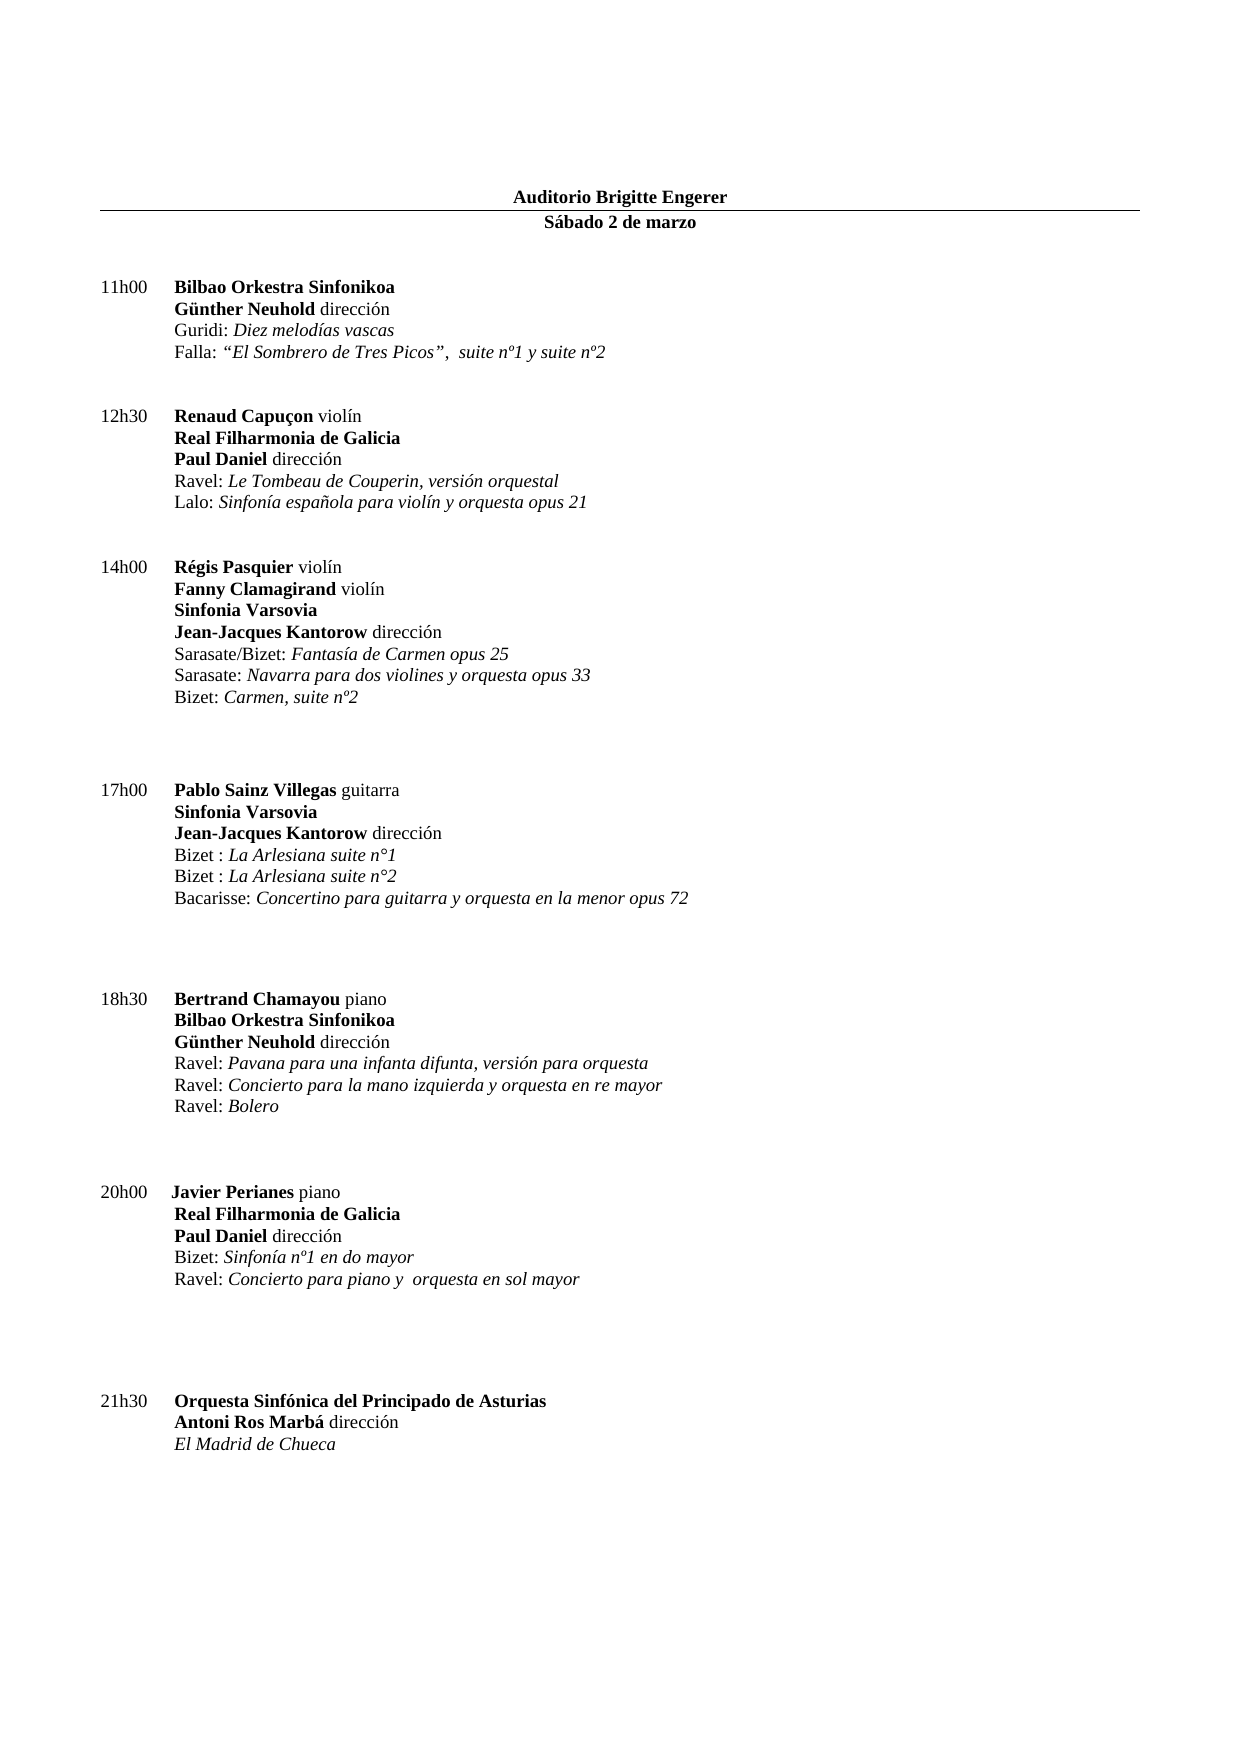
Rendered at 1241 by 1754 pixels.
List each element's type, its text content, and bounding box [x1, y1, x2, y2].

text Sinfonia Varsovia [100, 599, 1140, 621]
text Bizet : La Arlesiana suite n°1 Bizet : La Arlesiana suite n°2 [100, 844, 1140, 887]
text 21h30 Orquesta Sinfónica del Principado de Asturias [100, 1390, 1140, 1411]
text Bizet: Carmen, suite nº2 [100, 686, 1140, 707]
text Jean-Jacques Kantorow dirección [100, 621, 1140, 642]
text Günther Neuhold dirección [100, 1031, 1140, 1052]
text Bizet: Sinfonía nº1 en do mayor [100, 1246, 1140, 1268]
text Ravel: Concierto para piano y orquesta en sol mayor [100, 1268, 1140, 1289]
text 14h00 Régis Pasquier violín [100, 556, 1140, 578]
text 17h00 Pablo Sainz Villegas guitarra [100, 779, 1140, 801]
text Guridi: Diez melodías vascas [100, 319, 1140, 341]
text Fanny Clamagirand violín [100, 578, 1140, 599]
text Real Filharmonia de Galicia [100, 427, 1140, 448]
text Bilbao Orkestra Sinfonikoa [100, 1009, 1140, 1031]
text Ravel: Concierto para la mano izquierda y orquesta en re mayor [100, 1074, 1140, 1095]
text Bacarisse: Concertino para guitarra y orquesta en la menor opus 72 [100, 887, 1140, 908]
text 20h00 Javier Perianes piano [100, 1181, 1140, 1203]
text Falla: “El Sombrero de Tres Picos”, suite nº1 y suite nº2 [100, 341, 1140, 362]
text Auditorio Brigitte Engerer [100, 186, 1140, 210]
text Jean-Jacques Kantorow dirección [100, 822, 1140, 844]
text El Madrid de Chueca [100, 1433, 1140, 1454]
text Antoni Ros Marbá dirección [100, 1411, 1140, 1433]
text Paul Daniel dirección [100, 448, 1140, 470]
text Sinfonia Varsovia [100, 801, 1140, 822]
text Sarasate: Navarra para dos violines y orquesta opus 33 [100, 664, 1140, 686]
text Paul Daniel dirección [100, 1224, 1140, 1246]
text Sarasate/Bizet: Fantasía de Carmen opus 25 [100, 642, 1140, 664]
text 18h30 Bertrand Chamayou piano [100, 987, 1140, 1009]
text Ravel: Bolero [100, 1095, 1140, 1117]
text 11h00 Bilbao Orkestra Sinfonikoa [100, 276, 1140, 297]
text Sábado 2 de marzo [100, 211, 1140, 233]
text Real Filharmonia de Galicia [100, 1203, 1140, 1224]
text Ravel: Le Tombeau de Couperin, versión orquestal [100, 470, 1140, 491]
text Lalo: Sinfonía española para violín y orquesta opus 21 [100, 491, 1140, 513]
text 12h30 Renaud Capuçon violín [100, 405, 1140, 427]
text Ravel: Pavana para una infanta difunta, versión para orquesta [100, 1052, 1140, 1074]
text Günther Neuhold dirección [100, 297, 1140, 319]
